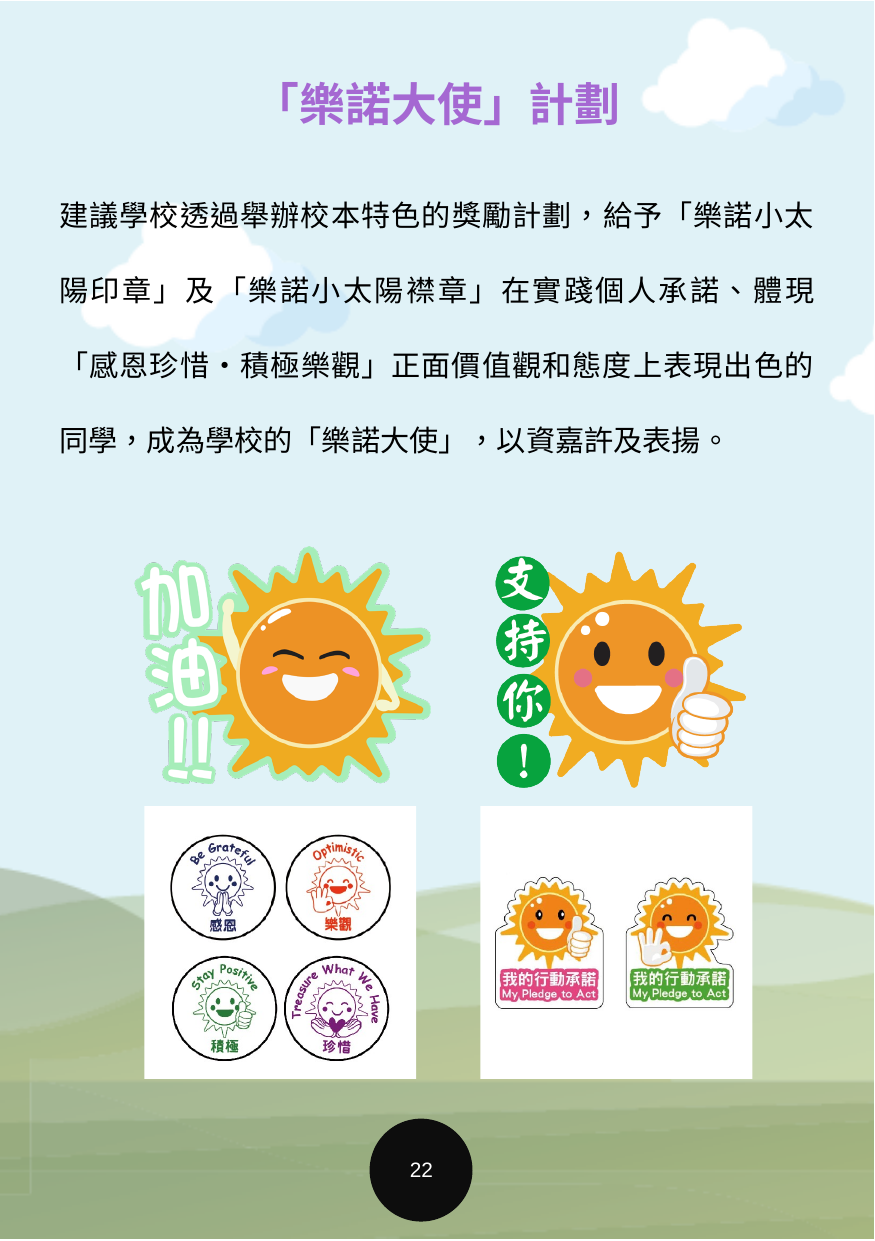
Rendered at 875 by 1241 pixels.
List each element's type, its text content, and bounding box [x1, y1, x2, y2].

text 建議學校透過舉辦校本特色的獎勵計劃，給予「樂諾小太陽印章」及「樂諾小太陽襟章」在實踐個人承諾、體現「感恩珍惜・積極樂觀」正面價值觀和態度上表現出色的同學，成為學校的「樂諾大使」，以資嘉許及表揚。 [59, 176, 815, 476]
picture [0, 1, 874, 1239]
subtitle 「樂諾大使」計劃 [59, 64, 815, 139]
